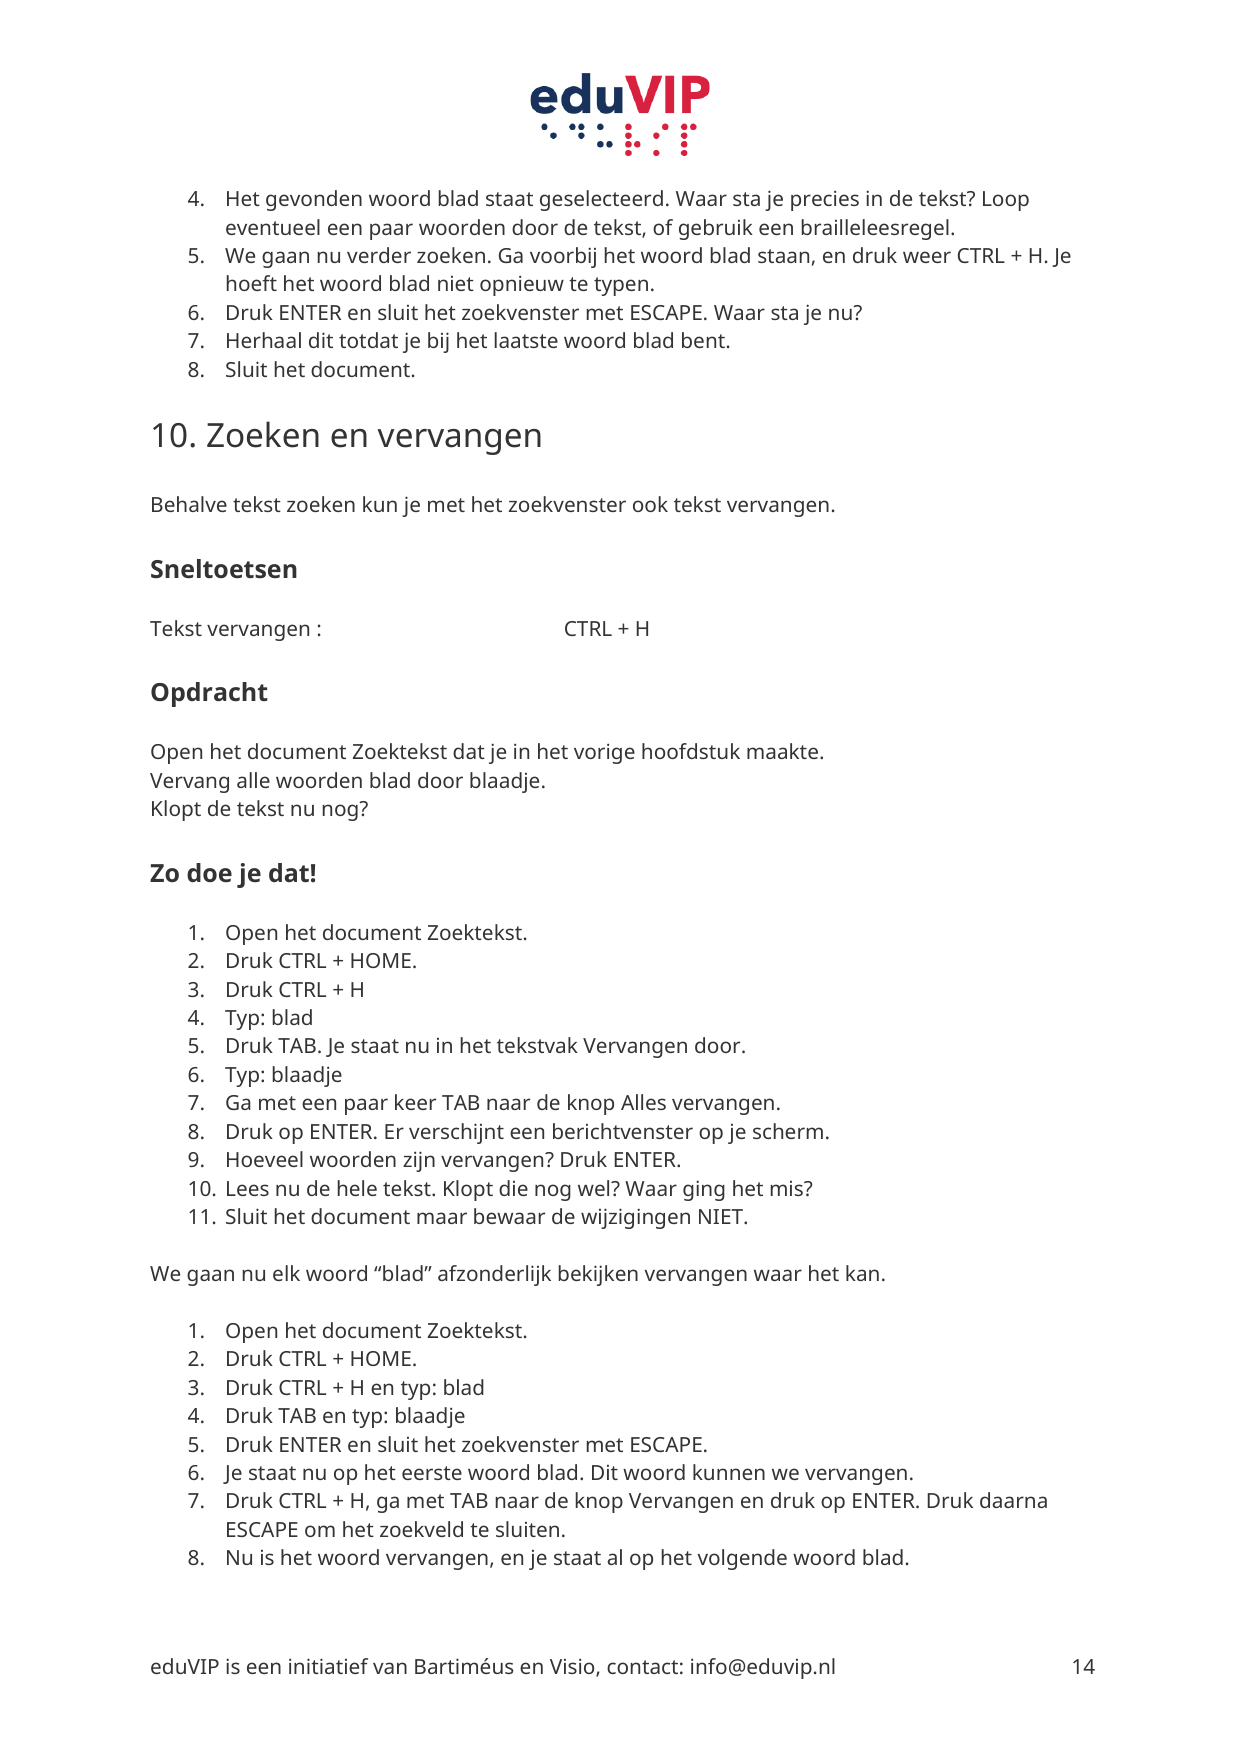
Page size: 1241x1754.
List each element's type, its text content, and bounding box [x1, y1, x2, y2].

list Typ: blaadje [187, 1060, 1090, 1088]
list Druk ENTER en sluit het zoekvenster met ESCAPE. [187, 1430, 1090, 1458]
list Sluit het document. [187, 355, 1090, 383]
list Typ: blad [187, 1003, 1090, 1032]
list Druk TAB. Je staat nu in het tekstvak Vervangen door. [187, 1032, 1090, 1060]
subtitle Sneltoetsen [150, 551, 1090, 586]
list Druk CTRL + HOME. [187, 1344, 1090, 1373]
list Druk CTRL + HOME. [187, 946, 1090, 975]
subtitle Zo doe je dat! [150, 855, 1090, 889]
list We gaan nu verder zoeken. Ga voorbij het woord blad staan, en druk weer CTRL + H. Je hoeft het woord blad niet opnieuw te typen. [187, 241, 1090, 298]
list Druk TAB en typ: blaadje [187, 1401, 1090, 1430]
text Behalve tekst zoeken kun je met het zoekvenster ook tekst vervangen. [150, 490, 1090, 519]
list Druk op ENTER. Er verschijnt een berichtvenster op je scherm. [187, 1117, 1090, 1145]
text Open het document Zoektekst dat je in het vorige hoofdstuk maakte. [150, 737, 1090, 766]
list Druk ENTER en sluit het zoekvenster met ESCAPE. Waar sta je nu? [187, 298, 1090, 326]
list Druk CTRL + H en typ: blad [187, 1373, 1090, 1401]
subtitle Opdracht [150, 675, 1090, 709]
list Druk CTRL + H [187, 975, 1090, 1003]
list Open het document Zoektekst. [187, 1316, 1090, 1344]
subtitle 10. Zoeken en vervangen [150, 412, 1090, 457]
text Vervang alle woorden blad door blaadje. [150, 766, 1090, 794]
text We gaan nu elk woord “blad” afzonderlijk bekijken vervangen waar het kan. [150, 1259, 1090, 1288]
list Het gevonden woord blad staat geselecteerd. Waar sta je precies in de tekst? Loop eventueel een paar woorden door de tekst, of gebruik een brailleleesregel. [187, 184, 1090, 241]
picture [530, 73, 710, 156]
list Ga met een paar keer TAB naar de knop Alles vervangen. [187, 1088, 1090, 1117]
list Nu is het woord vervangen, en je staat al op het volgende woord blad. [187, 1543, 1090, 1572]
list Lees nu de hele tekst. Klopt die nog wel? Waar ging het mis? [187, 1174, 1090, 1202]
list Hoeveel woorden zijn vervangen? Druk ENTER. [187, 1145, 1090, 1174]
text Klopt de tekst nu nog? [150, 794, 1090, 823]
list Open het document Zoektekst. [187, 918, 1090, 946]
text Tekst vervangen : CTRL + H [150, 614, 1090, 642]
list Sluit het document maar bewaar de wijzigingen NIET. [187, 1202, 1090, 1231]
list Je staat nu op het eerste woord blad. Dit woord kunnen we vervangen. [187, 1458, 1090, 1487]
list Druk CTRL + H, ga met TAB naar de knop Vervangen en druk op ENTER. Druk daarna ESCAPE om het zoekveld te sluiten. [187, 1487, 1090, 1543]
list Herhaal dit totdat je bij het laatste woord blad bent. [187, 326, 1090, 355]
